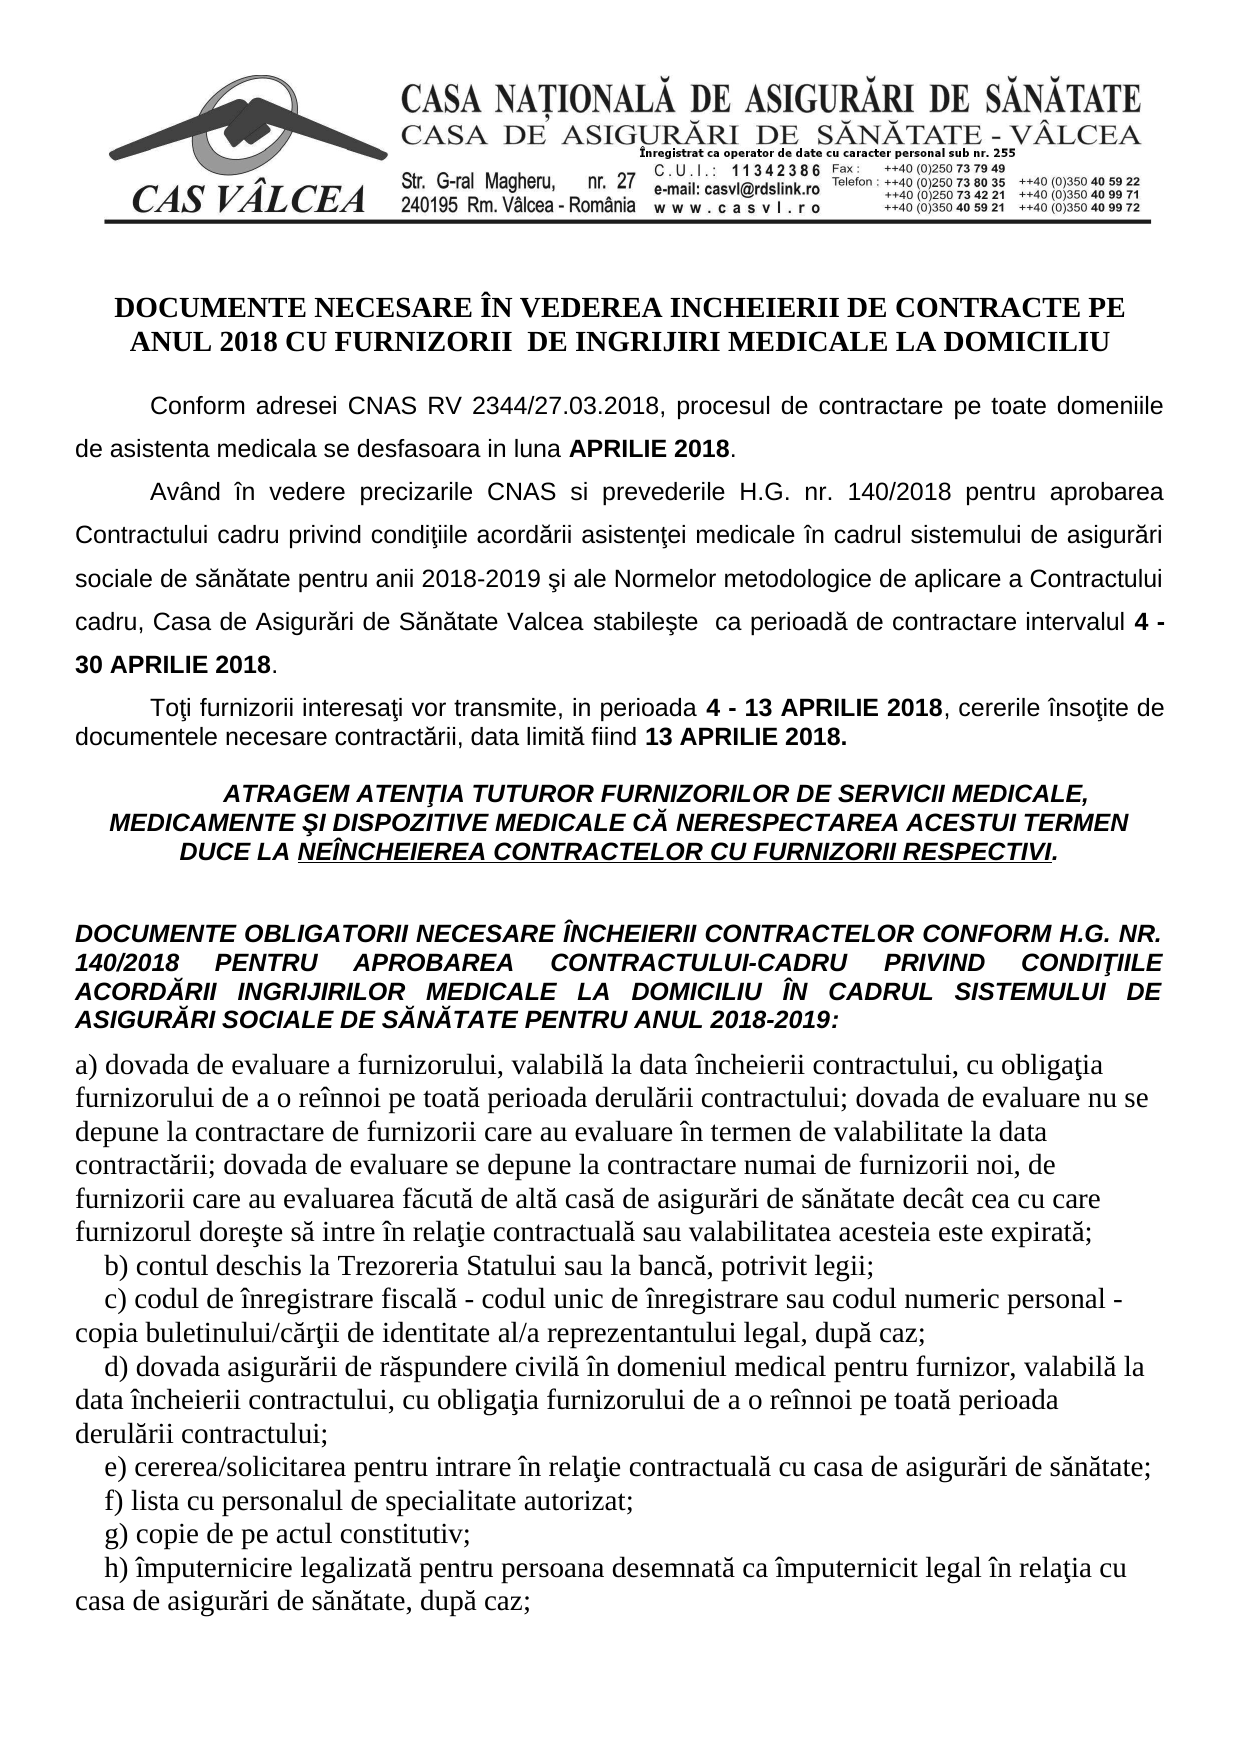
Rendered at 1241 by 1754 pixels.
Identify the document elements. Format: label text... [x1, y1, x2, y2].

text Documente OBLIGATORII NECESARE încheierii contractelor CONFORM H.G. nr. 140/2018 PENTRU APROBAREA CONTRACTULUI-CADRU privind condiţiile acordării INGRIJIRILOR MEDICALE LA DOMICILIU în cadrul sistemului de asigurări sociale de sănătate pentru anul 2018-2019: [75, 919, 1165, 1034]
text c) codul de înregistrare fiscală - codul unic de înregistrare sau codul numeric personal - copia buletinului/cărţii de identitate al/a reprezentantului legal, după caz; [75, 1282, 1165, 1349]
text g) copie de pe actul constitutiv; [75, 1516, 1165, 1550]
text e) cererea/solicitarea pentru intrare în relaţie contractuală cu casa de asigurări de sănătate; [75, 1449, 1165, 1483]
text DOCUMENTE NECESARE ÎN VEDEREA INCHEIERII DE CONTRACTE PE ANUL 2018 CU FURNIZORII DE INGRIJIRI MEDICALE LA DOMICILIU [75, 291, 1165, 358]
text b) contul deschis la Trezoreria Statului sau la bancă, potrivit legii; [75, 1248, 1165, 1282]
text Conform adresei CNAS RV 2344/27.03.2018, procesul de contractare pe toate domeniile de asistenta medicala se desfasoara in luna APRILIE 2018. [75, 391, 1165, 463]
text Având în vedere precizarile CNAS si prevederile H.G. nr. 140/2018 pentru aprobarea Contractului cadru privind condiţiile acordării asistenţei medicale în cadrul sistemului de asigurări sociale de sănătate pentru anii 2018-2019 şi ale Normelor metodologice de aplicare a Contractului cadru, Casa de Asigurări de Sănătate Valcea stabileşte ca perioadă de contractare intervalul 4 - 30 APRILIE 2018. [75, 477, 1165, 679]
text h) împuternicire legalizată pentru persoana desemnată ca împuternicit legal în relaţia cu casa de asigurări de sănătate, după caz; [75, 1550, 1165, 1617]
text a) dovada de evaluare a furnizorului, valabilă la data încheierii contractului, cu obligaţia furnizorului de a o reînnoi pe toată perioada derulării contractului; dovada de evaluare nu se depune la contractare de furnizorii care au evaluare în termen de valabilitate la data contractării; dovada de evaluare se depune la contractare numai de furnizorii noi, de furnizorii care au evaluarea făcută de altă casă de asigurări de sănătate decât cea cu care furnizorul doreşte să intre în relaţie contractuală sau valabilitatea acesteia este expirată; [75, 1047, 1165, 1248]
text d) dovada asigurării de răspundere civilă în domeniul medical pentru furnizor, valabilă la data încheierii contractului, cu obligaţia furnizorului de a o reînnoi pe toată perioada derulării contractului; [75, 1349, 1165, 1449]
picture [104, 75, 1152, 224]
text Toţi furnizorii interesaţi vor transmite, in perioada 4 - 13 APRILIE 2018, cererile însoţite de documentele necesare contractării, data limită fiind 13 APRILIE 2018. [75, 693, 1165, 751]
text Atragem atenţia tuturor furnizorilor de servicii medicale, medicamente şi dispozitive medicale că nerespectarea acestui termen duce la neîncheierea contractelor cu furnizorii respectivi. [75, 779, 1165, 866]
text f) lista cu personalul de specialitate autorizat; [75, 1483, 1165, 1516]
